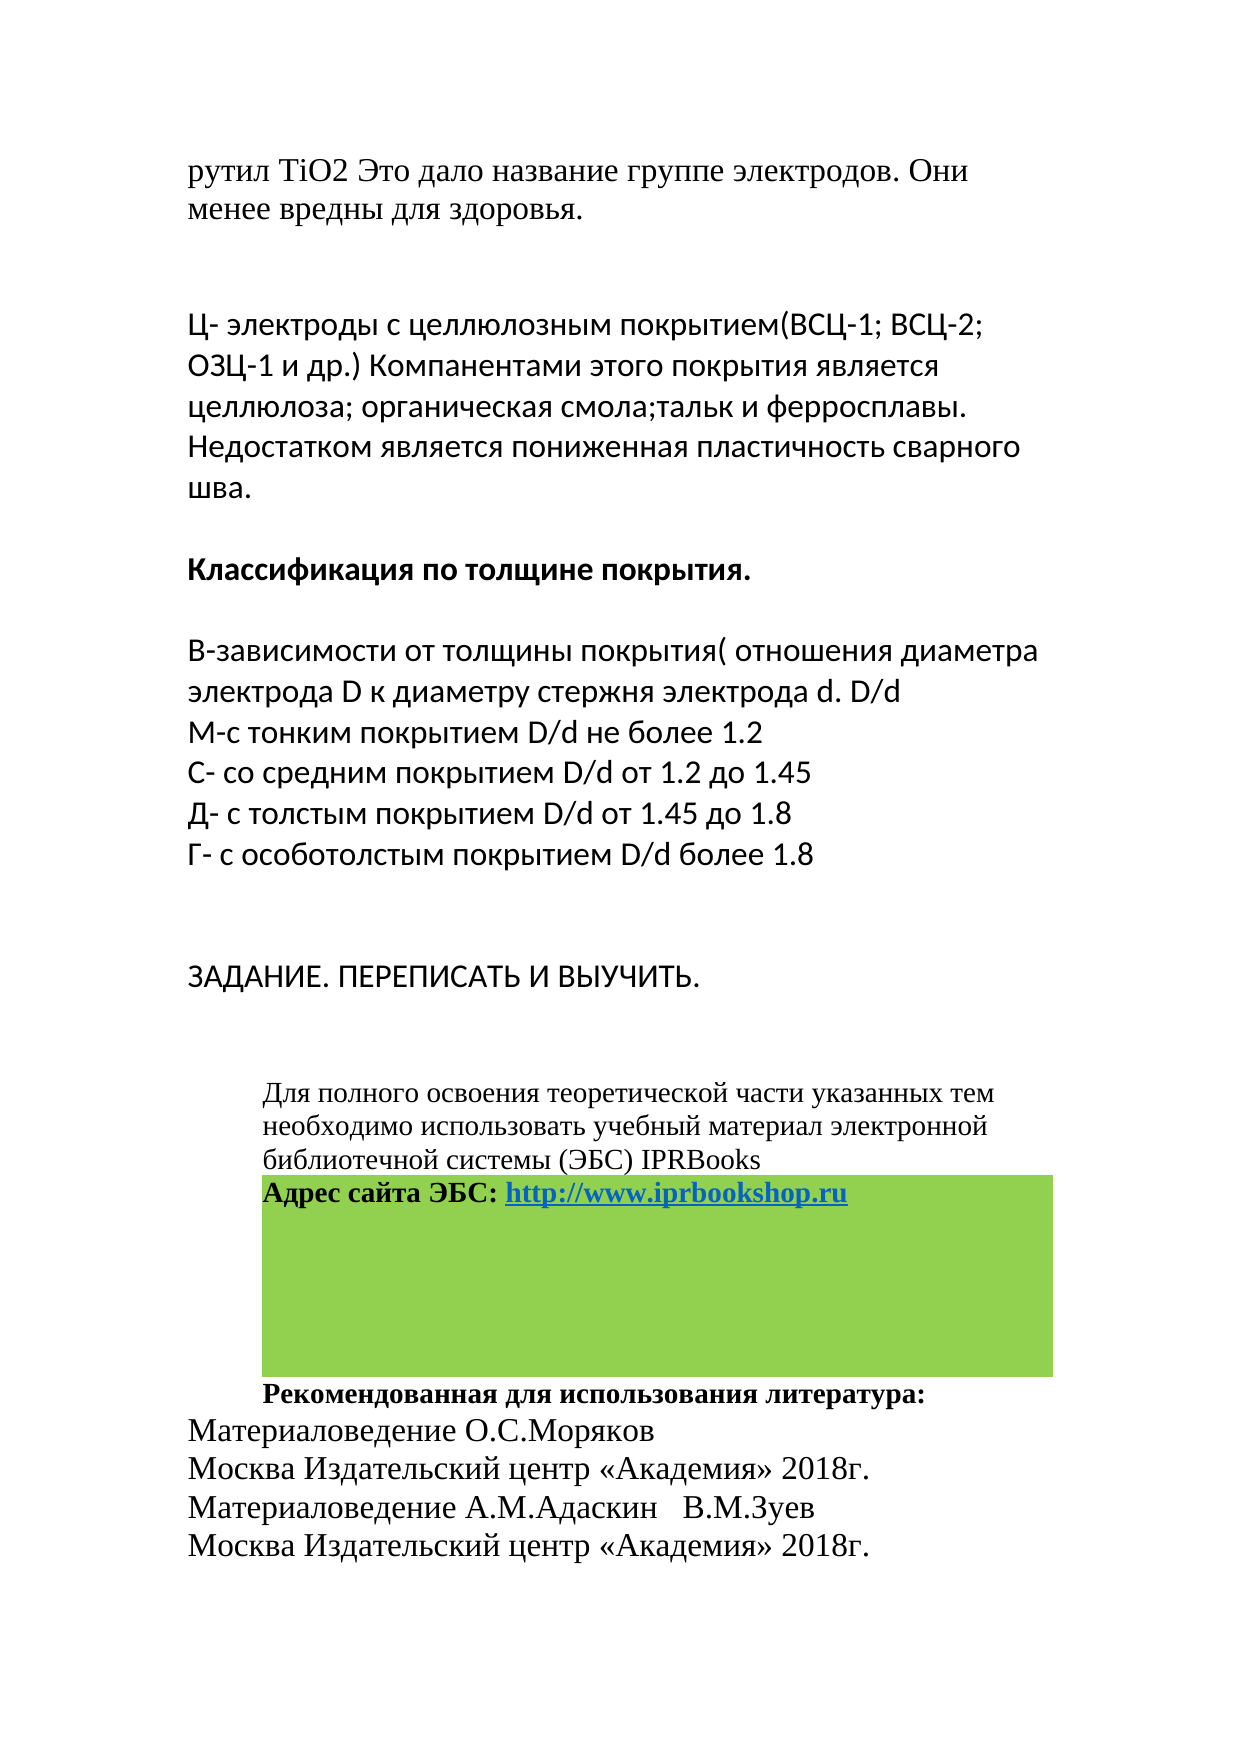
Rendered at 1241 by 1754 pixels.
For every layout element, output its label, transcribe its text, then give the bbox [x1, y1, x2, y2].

text С- со средним покрытием D/d от 1.2 до 1.45 [187, 751, 1053, 792]
list Рекомендованная для использования литература: [262, 1377, 1053, 1410]
text Ц- электроды с целлюлозным покрытием(ВСЦ-1; ВСЦ-2; ОЗЦ-1 и др.) Компанентами этого покрытия является целлюлоза; органическая смола;тальк и ферросплавы. Недостатком является пониженная пластичность сварного шва. [187, 303, 1053, 507]
list Материаловедение А.М.Адаскин В.М.Зуев [187, 1487, 1053, 1525]
text М-с тонким покрытием D/d не более 1.2 [187, 711, 1053, 751]
text Д- с толстым покрытием D/d от 1.45 до 1.8 [187, 792, 1053, 833]
text Г- с особотолстым покрытием D/d более 1.8 [187, 833, 1053, 873]
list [187, 150, 1053, 227]
list Материаловедение О.С.Моряков [187, 1410, 1053, 1448]
text В-зависимости от толщины покрытия( отношения диаметра электрода D к диаметру стержня электрода d. D/d [187, 629, 1053, 711]
list Москва Издательский центр «Академия» 2018г. [187, 1525, 1053, 1563]
list Для полного освоения теоретической части указанных тем необходимо использовать учебный материал электронной библиотечной системы (ЭБС) IPRBooks [262, 1075, 1053, 1175]
text Классификация по толщине покрытия. [187, 548, 1053, 588]
text ЗАДАНИЕ. ПЕРЕПИСАТЬ И ВЫУЧИТЬ. [187, 955, 1053, 996]
list Москва Издательский центр «Академия» 2018г. [187, 1448, 1053, 1487]
list Адрес сайта ЭБС: http://www.iprbookshop.ru [262, 1175, 1053, 1209]
